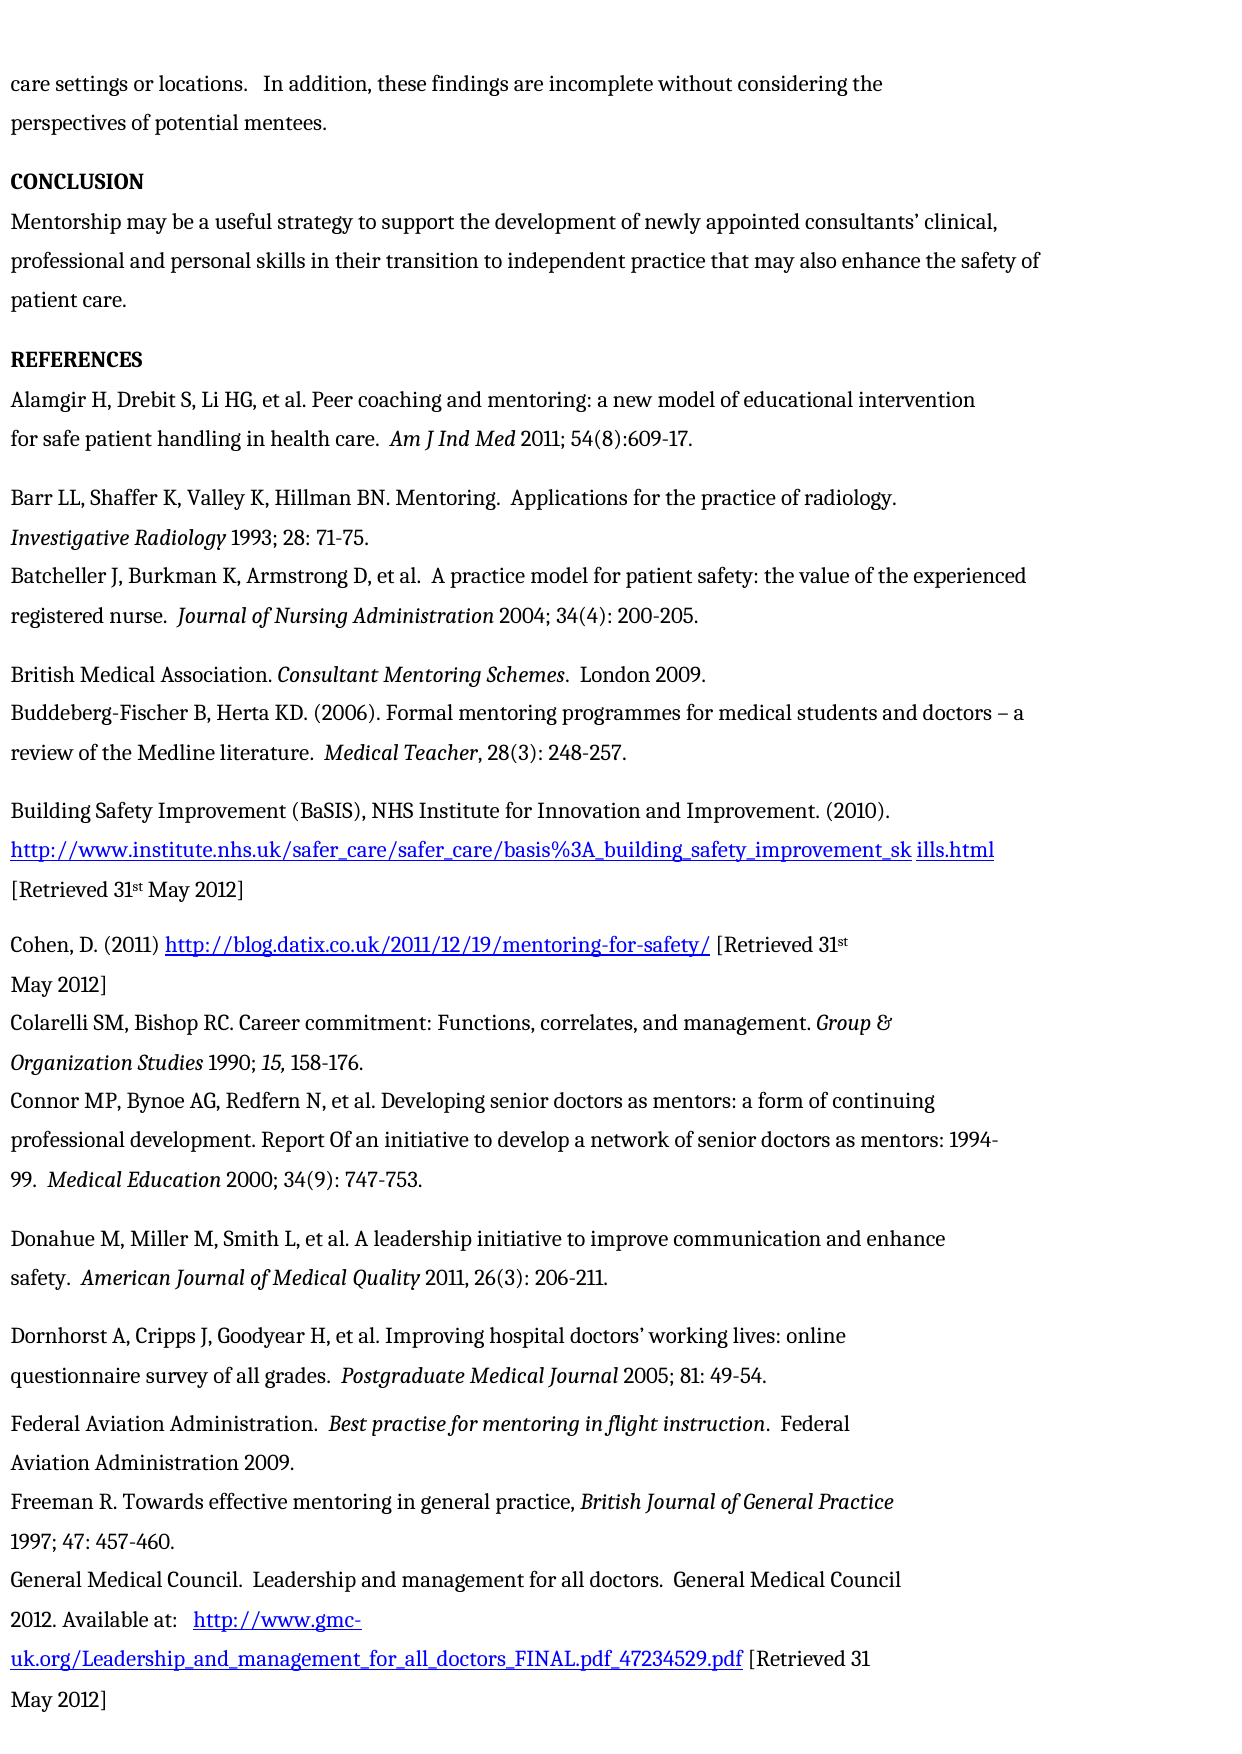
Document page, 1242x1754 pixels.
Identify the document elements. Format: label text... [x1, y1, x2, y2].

text Mentorship may be a useful strategy to support the development of newly appointed consultants’ clinical, professional and personal skills in their transition to independent practice that may also enhance the safety of patient care. [10, 209, 1048, 313]
text Connor MP, Bynoe AG, Redfern N, et al. Developing senior doctors as mentors: a form of continuing professional development. Report Of an initiative to develop a network of senior doctors as mentors: 1994-99. Medical Education 2000; 34(9): 747-753. [10, 1088, 1018, 1193]
text 2012. Available at: http://www.gmc- uk.org/Leadership_and_management_for_all_doctors_FINAL.pdf_47234529.pdf [Retrieved 31 [10, 1606, 1037, 1673]
text Investigative Radiology 1993; 28: 71-75. [10, 525, 1069, 551]
text May 2012] [10, 971, 1069, 998]
text Building Safety Improvement (BaSIS), NHS Institute for Innovation and Improvement. (2010). http://www.institute.nhs.uk/safer_care/safer_care/basis%3A_building_safety_improvement_sk ills.html [Retrieved 31st May 2012] [10, 798, 1061, 903]
text Donahue M, Miller M, Smith L, et al. A leadership initiative to improve communication and enhance safety. American Journal of Medical Quality 2011, 26(3): 206-211. [10, 1225, 1000, 1291]
text Buddeberg-Fischer B, Herta KD. (2006). Formal mentoring programmes for medical students and doctors – a review of the Medline literature. Medical Teacher, 28(3): 248-257. [10, 700, 1032, 766]
text Aviation Administration 2009. [10, 1450, 1069, 1477]
text British Medical Association. Consultant Mentoring Schemes. London 2009. [10, 662, 1069, 688]
text Barr LL, Shaffer K, Valley K, Hillman BN. Mentoring. Applications for the practice of radiology. [10, 485, 1069, 511]
text May 2012] [10, 1686, 1069, 1713]
text 1997; 47: 457-460. [10, 1528, 1069, 1555]
text Colarelli SM, Bishop RC. Career commitment: Functions, correlates, and management. Group & [10, 1010, 1069, 1036]
text Federal Aviation Administration. Best practise for mentoring in flight instruction. Federal [10, 1411, 1069, 1437]
text Freeman R. Towards effective mentoring in general practice, British Journal of General Practice [10, 1489, 1069, 1515]
text Dornhorst A, Cripps J, Goodyear H, et al. Improving hospital doctors’ working lives: online [10, 1323, 1069, 1349]
text General Medical Council. Leadership and management for all doctors. General Medical Council [10, 1567, 1069, 1593]
text CONCLUSION [10, 169, 1069, 195]
text Alamgir H, Drebit S, Li HG, et al. Peer coaching and mentoring: a new model of educational intervention for safe patient handling in health care. Am J Ind Med 2011; 54(8):609-17. [10, 387, 1001, 452]
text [10, 71, 997, 136]
text Organization Studies 1990; 15, 158-176. [10, 1050, 1069, 1076]
text Cohen, D. (2011) http://blog.datix.co.uk/2011/12/19/mentoring-for-safety/ [Retrieved 31st [10, 932, 1069, 958]
text questionnaire survey of all grades. Postgraduate Medical Journal 2005; 81: 49-54. [10, 1363, 1069, 1389]
text Batcheller J, Burkman K, Armstrong D, et al. A practice model for patient safety: the value of the experienced registered nurse. Journal of Nursing Administration 2004; 34(4): 200-205. [10, 563, 1057, 629]
text REFERENCES [10, 347, 1069, 374]
